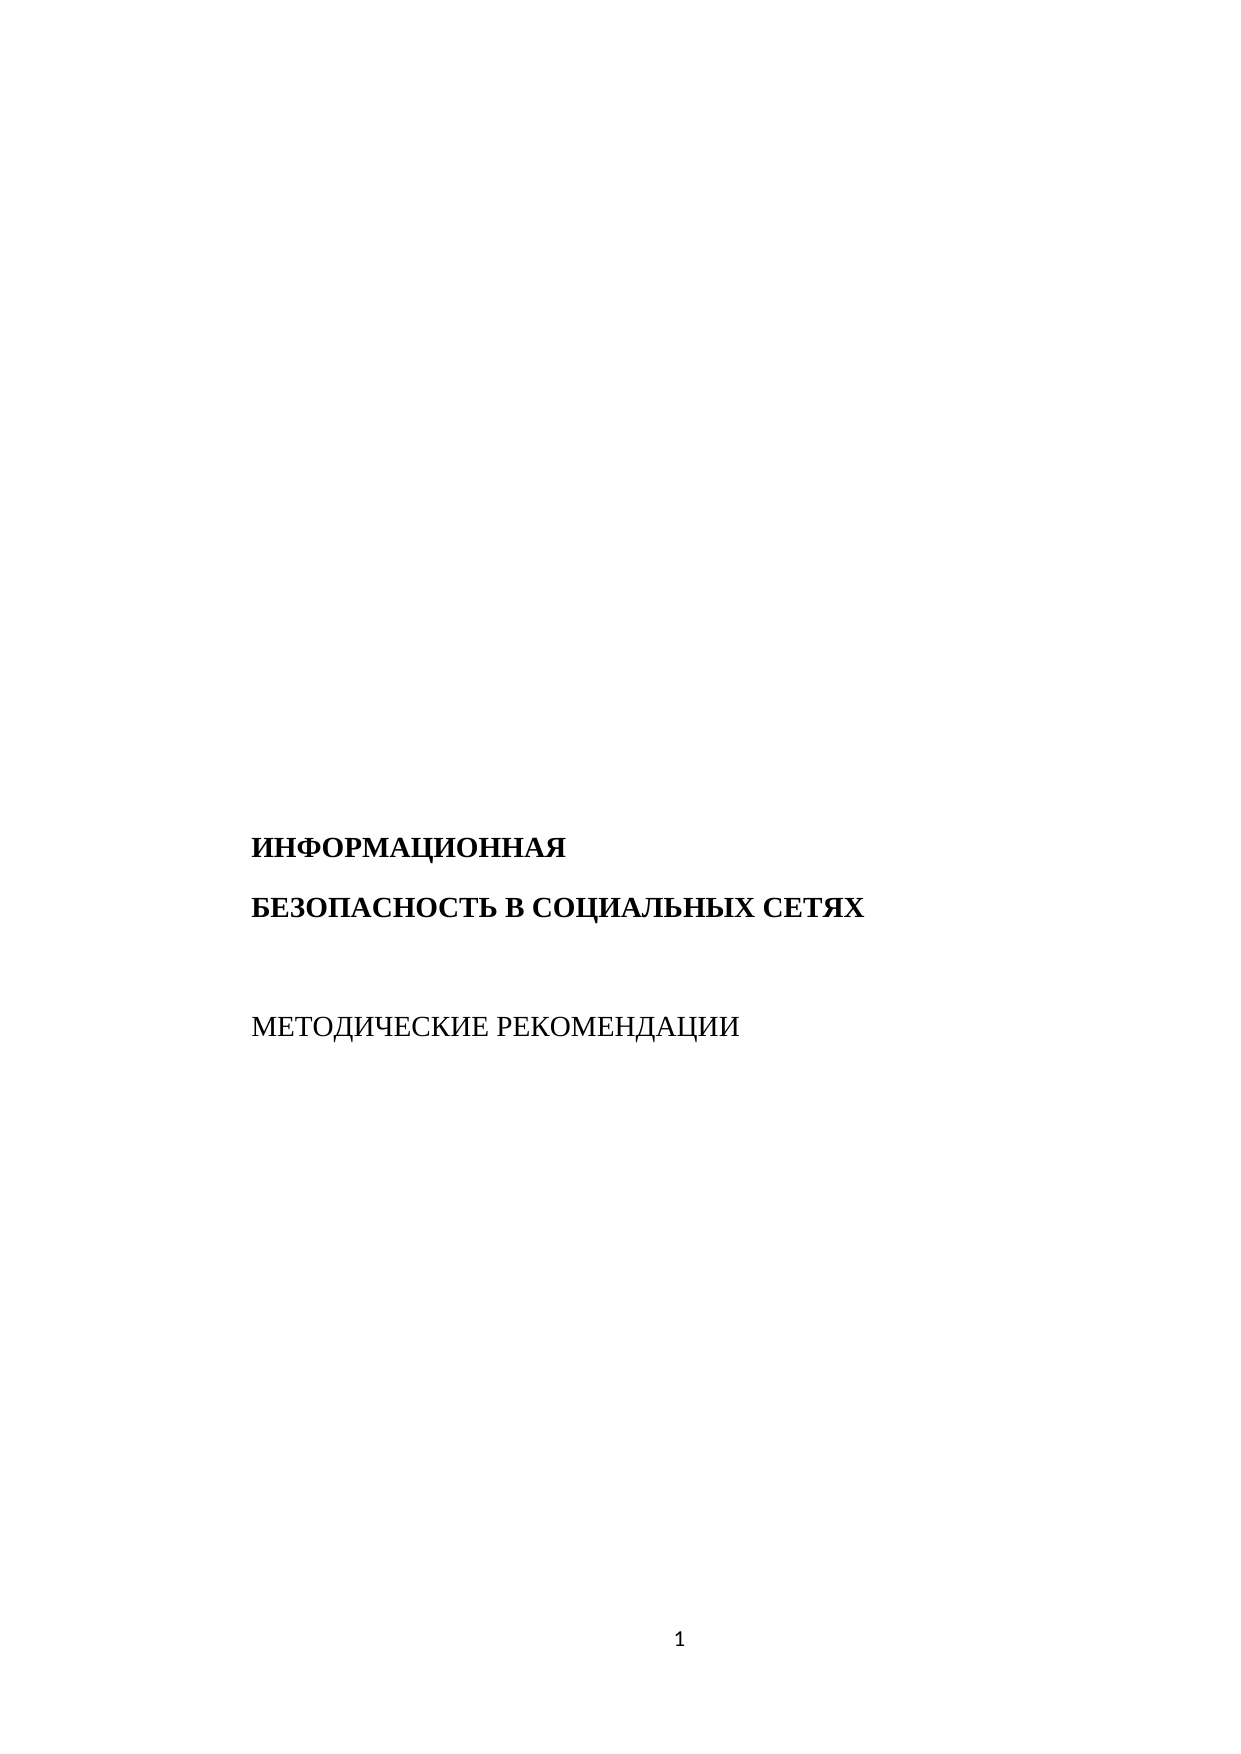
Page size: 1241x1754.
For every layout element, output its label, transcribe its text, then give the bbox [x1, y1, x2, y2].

text информационная [177, 831, 1181, 864]
text Методические рекомендации [177, 1009, 1181, 1042]
text безопасность в социальных сетях [177, 890, 1181, 923]
